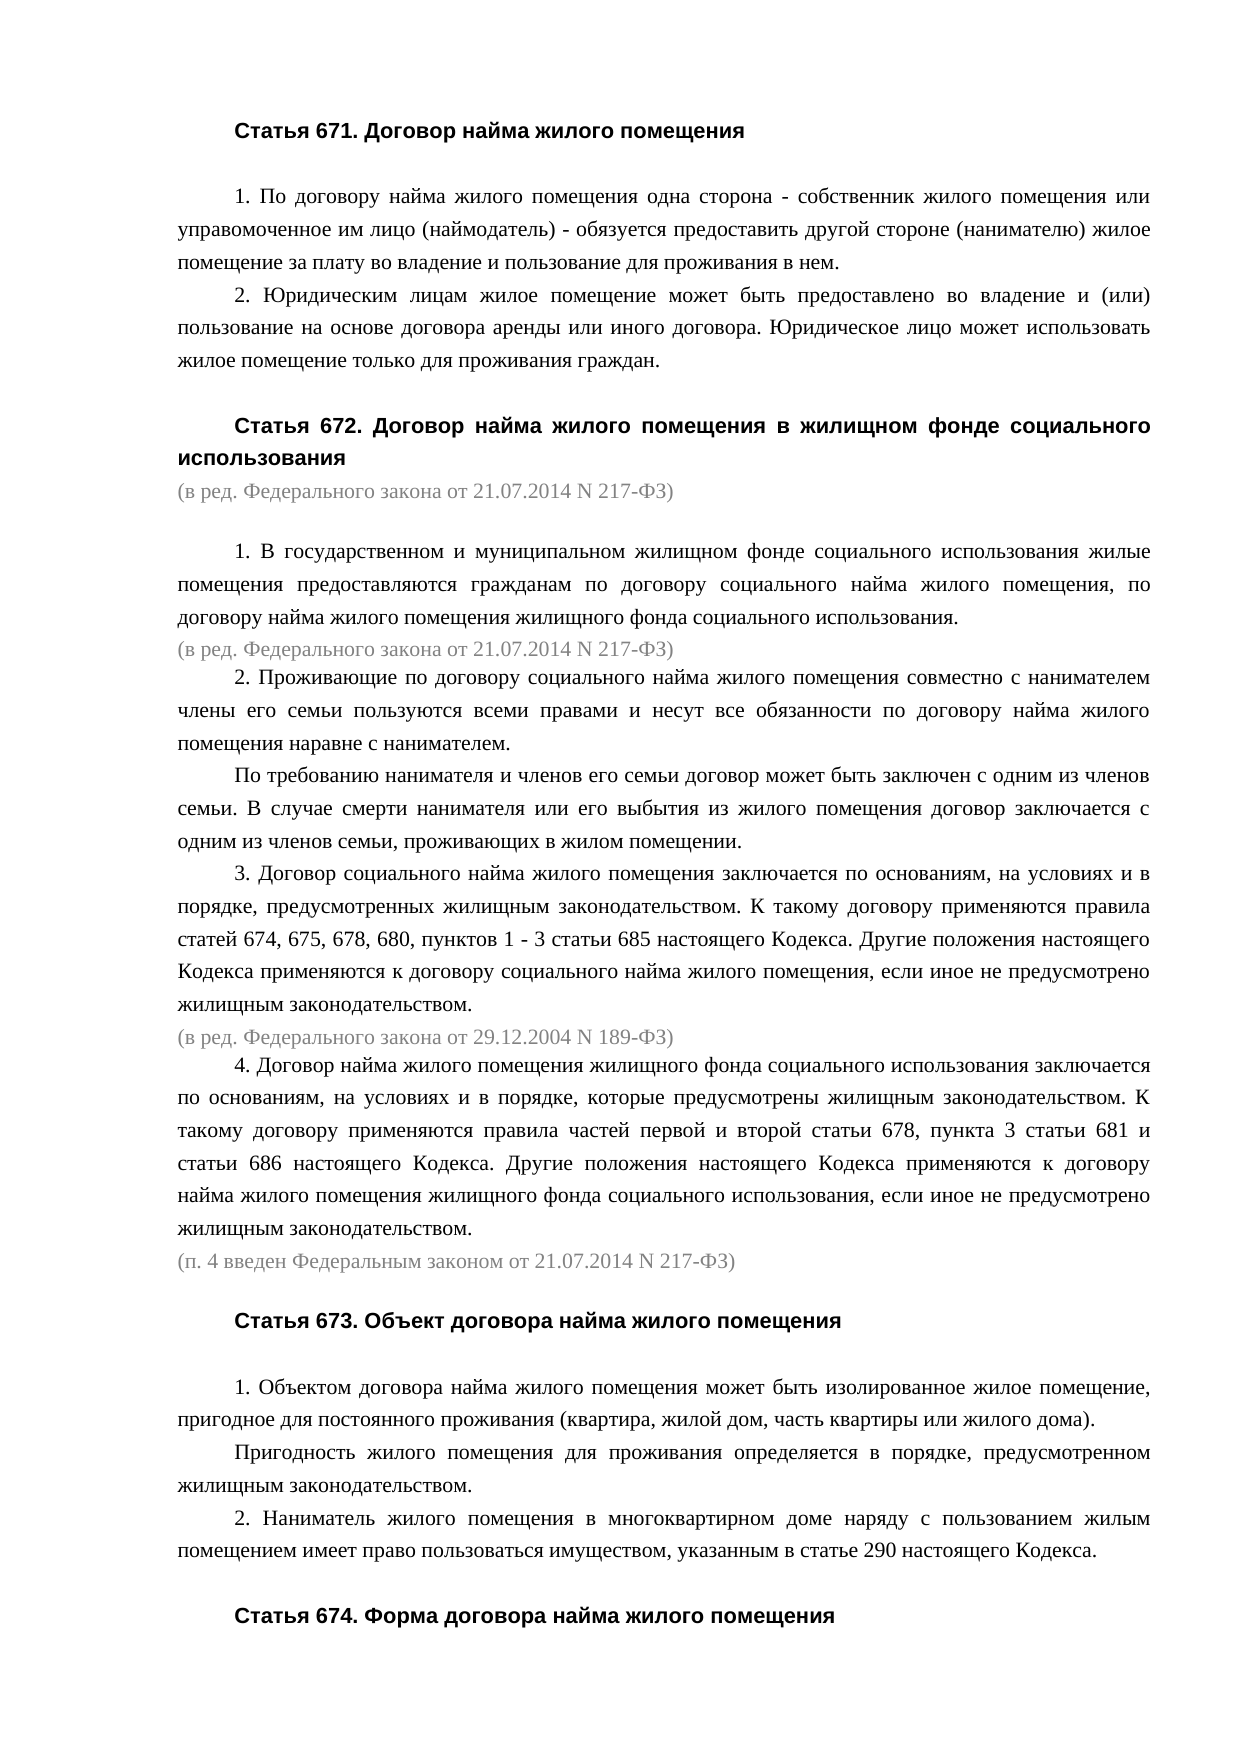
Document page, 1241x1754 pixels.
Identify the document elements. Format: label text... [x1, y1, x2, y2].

text 1. Объектом договора найма жилого помещения может быть изолированное жилое помещение, пригодное для постоянного проживания (квартира, жилой дом, часть квартиры или жилого дома). [177, 1374, 1152, 1432]
text 2. Наниматель жилого помещения в многоквартирном доме наряду с пользованием жилым помещением имеет право пользоваться имуществом, указанным в статье 290 настоящего Кодекса. [177, 1504, 1152, 1562]
text Статья 673. Объект договора найма жилого помещения [177, 1308, 1152, 1333]
text Пригодность жилого помещения для проживания определяется в порядке, предусмотренном жилищным законодательством. [177, 1439, 1152, 1497]
text По требованию нанимателя и членов его семьи договор может быть заключен с одним из членов семьи. В случае смерти нанимателя или его выбытия из жилого помещения договор заключается с одним из членов семьи, проживающих в жилом помещении. [177, 762, 1152, 853]
text 2. Проживающие по договору социального найма жилого помещения совместно с нанимателем члены его семьи пользуются всеми правами и несут все обязанности по договору найма жилого помещения наравне с нанимателем. [177, 664, 1152, 755]
text Статья 671. Договор найма жилого помещения [177, 118, 1152, 143]
text Статья 672. Договор найма жилого помещения в жилищном фонде социального использования [177, 412, 1152, 470]
text (в ред. Федерального закона от 21.07.2014 N 217-ФЗ) [177, 636, 1152, 662]
text 1. По договору найма жилого помещения одна сторона - собственник жилого помещения или управомоченное им лицо (наймодатель) - обязуется предоставить другой стороне (нанимателю) жилое помещение за плату во владение и пользование для проживания в нем. [177, 183, 1152, 274]
text Статья 674. Форма договора найма жилого помещения [177, 1603, 1152, 1628]
text 2. Юридическим лицам жилое помещение может быть предоставлено во владение и (или) пользование на основе договора аренды или иного договора. Юридическое лицо может использовать жилое помещение только для проживания граждан. [177, 282, 1152, 372]
text 1. В государственном и муниципальном жилищном фонде социального использования жилые помещения предоставляются гражданам по договору социального найма жилого помещения, по договору найма жилого помещения жилищного фонда социального использования. [177, 538, 1152, 629]
text 4. Договор найма жилого помещения жилищного фонда социального использования заключается по основаниям, на условиях и в порядке, которые предусмотрены жилищным законодательством. К такому договору применяются правила частей первой и второй статьи 678, пункта 3 статьи 681 и статьи 686 настоящего Кодекса. Другие положения настоящего Кодекса применяются к договору найма жилого помещения жилищного фонда социального использования, если иное не предусмотрено жилищным законодательством. [177, 1052, 1152, 1240]
text (в ред. Федерального закона от 29.12.2004 N 189-ФЗ) [177, 1024, 1152, 1049]
text 3. Договор социального найма жилого помещения заключается по основаниям, на условиях и в порядке, предусмотренных жилищным законодательством. К такому договору применяются правила статей 674, 675, 678, 680, пунктов 1 - 3 статьи 685 настоящего Кодекса. Другие положения настоящего Кодекса применяются к договору социального найма жилого помещения, если иное не предусмотрено жилищным законодательством. [177, 860, 1152, 1016]
text (в ред. Федерального закона от 21.07.2014 N 217-ФЗ) [177, 478, 1152, 503]
text (п. 4 введен Федеральным законом от 21.07.2014 N 217-ФЗ) [177, 1248, 1152, 1273]
